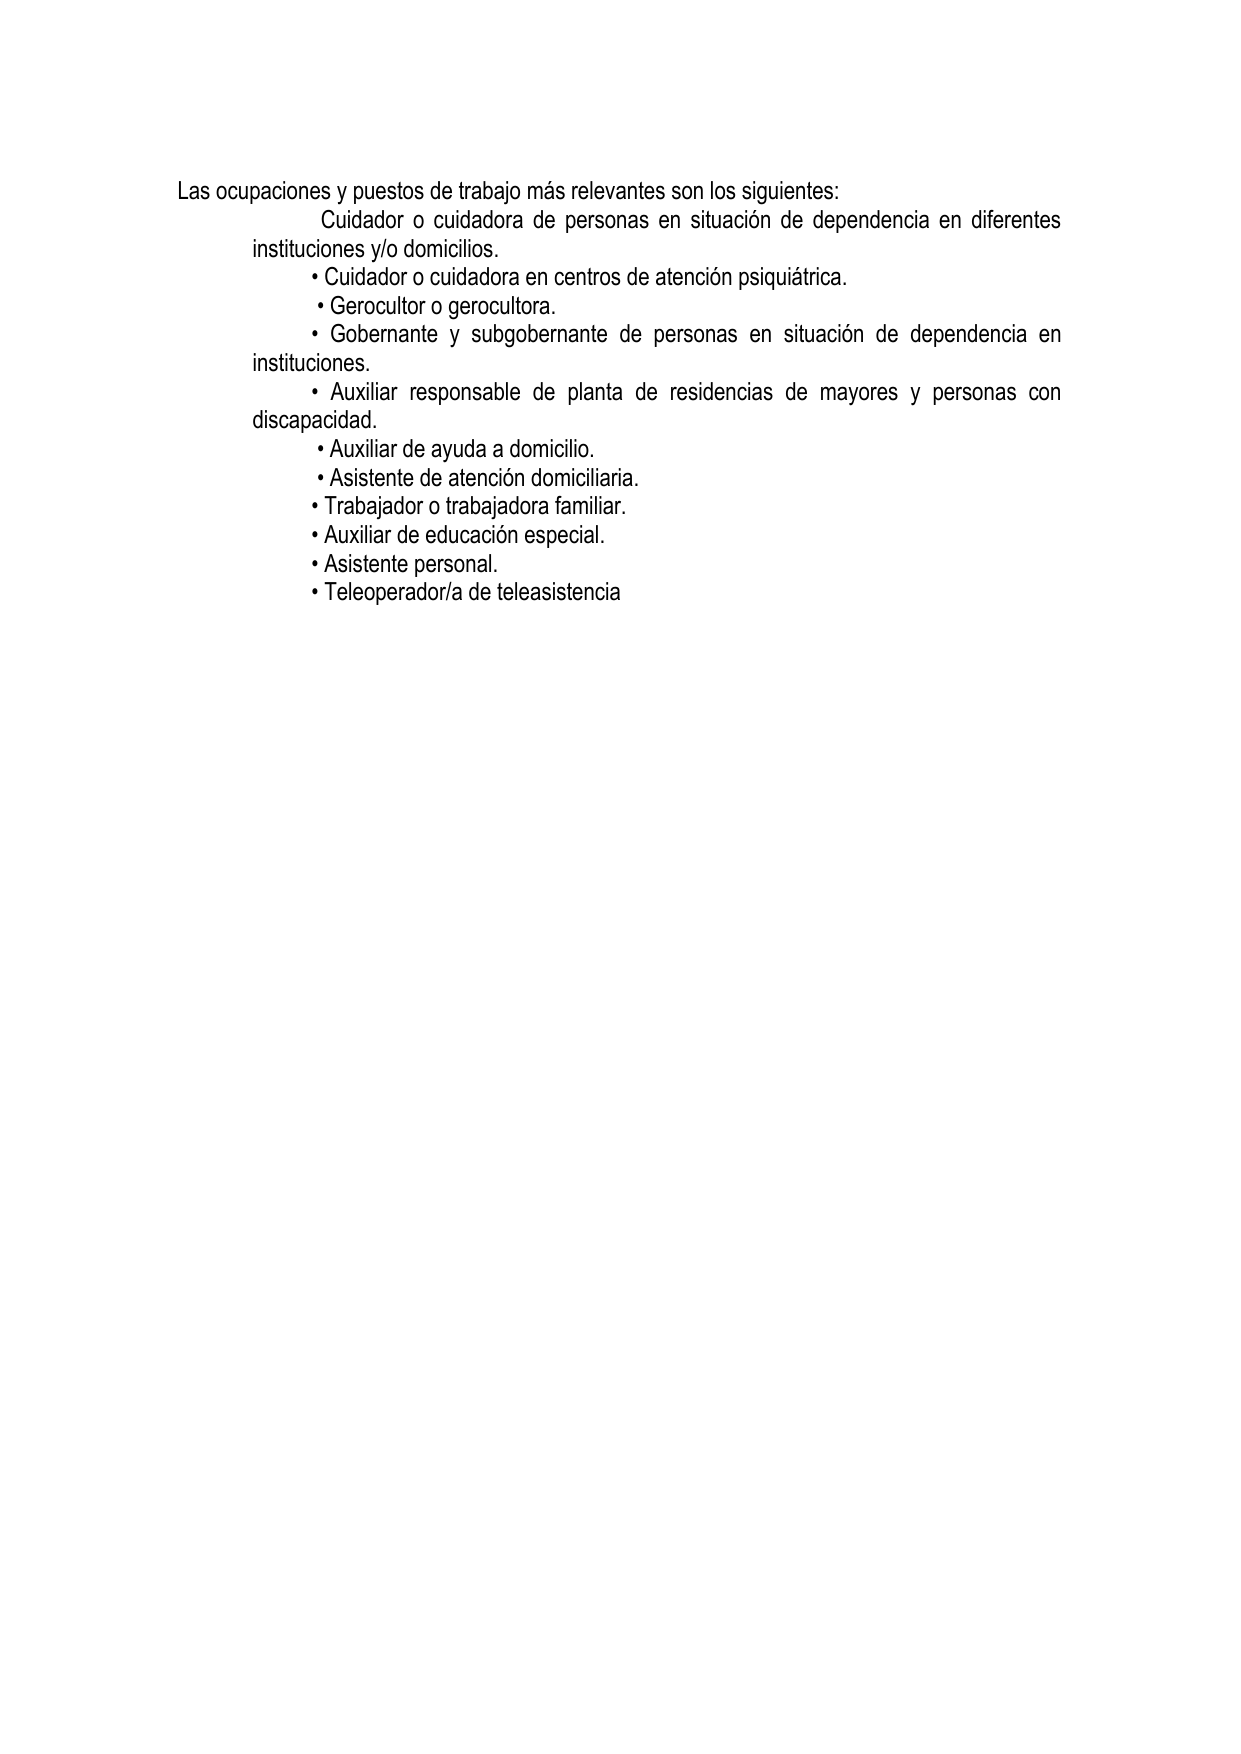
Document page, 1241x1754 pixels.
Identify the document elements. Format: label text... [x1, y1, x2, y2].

text • Asistente personal. [252, 549, 1063, 577]
text • Auxiliar responsable de planta de residencias de mayores y personas con discapacidad. [252, 377, 1063, 434]
text • Gerocultor o gerocultora. [252, 291, 1063, 319]
text • Auxiliar de ayuda a domicilio. [252, 434, 1063, 463]
text • Asistente de atención domiciliaria. [252, 463, 1063, 491]
text • Auxiliar de educación especial. [252, 520, 1063, 549]
text Las ocupaciones y puestos de trabajo más relevantes son los siguientes: [177, 176, 1063, 205]
text • Cuidador o cuidadora en centros de atención psiquiátrica. [252, 262, 1063, 291]
text • Teleoperador/a de teleasistencia [252, 577, 1063, 606]
text • Gobernante y subgobernante de personas en situación de dependencia en instituciones. [252, 319, 1063, 377]
text • Trabajador o trabajadora familiar. [252, 491, 1063, 520]
text Cuidador o cuidadora de personas en situación de dependencia en diferentes instituciones y/o domicilios. [252, 205, 1063, 262]
